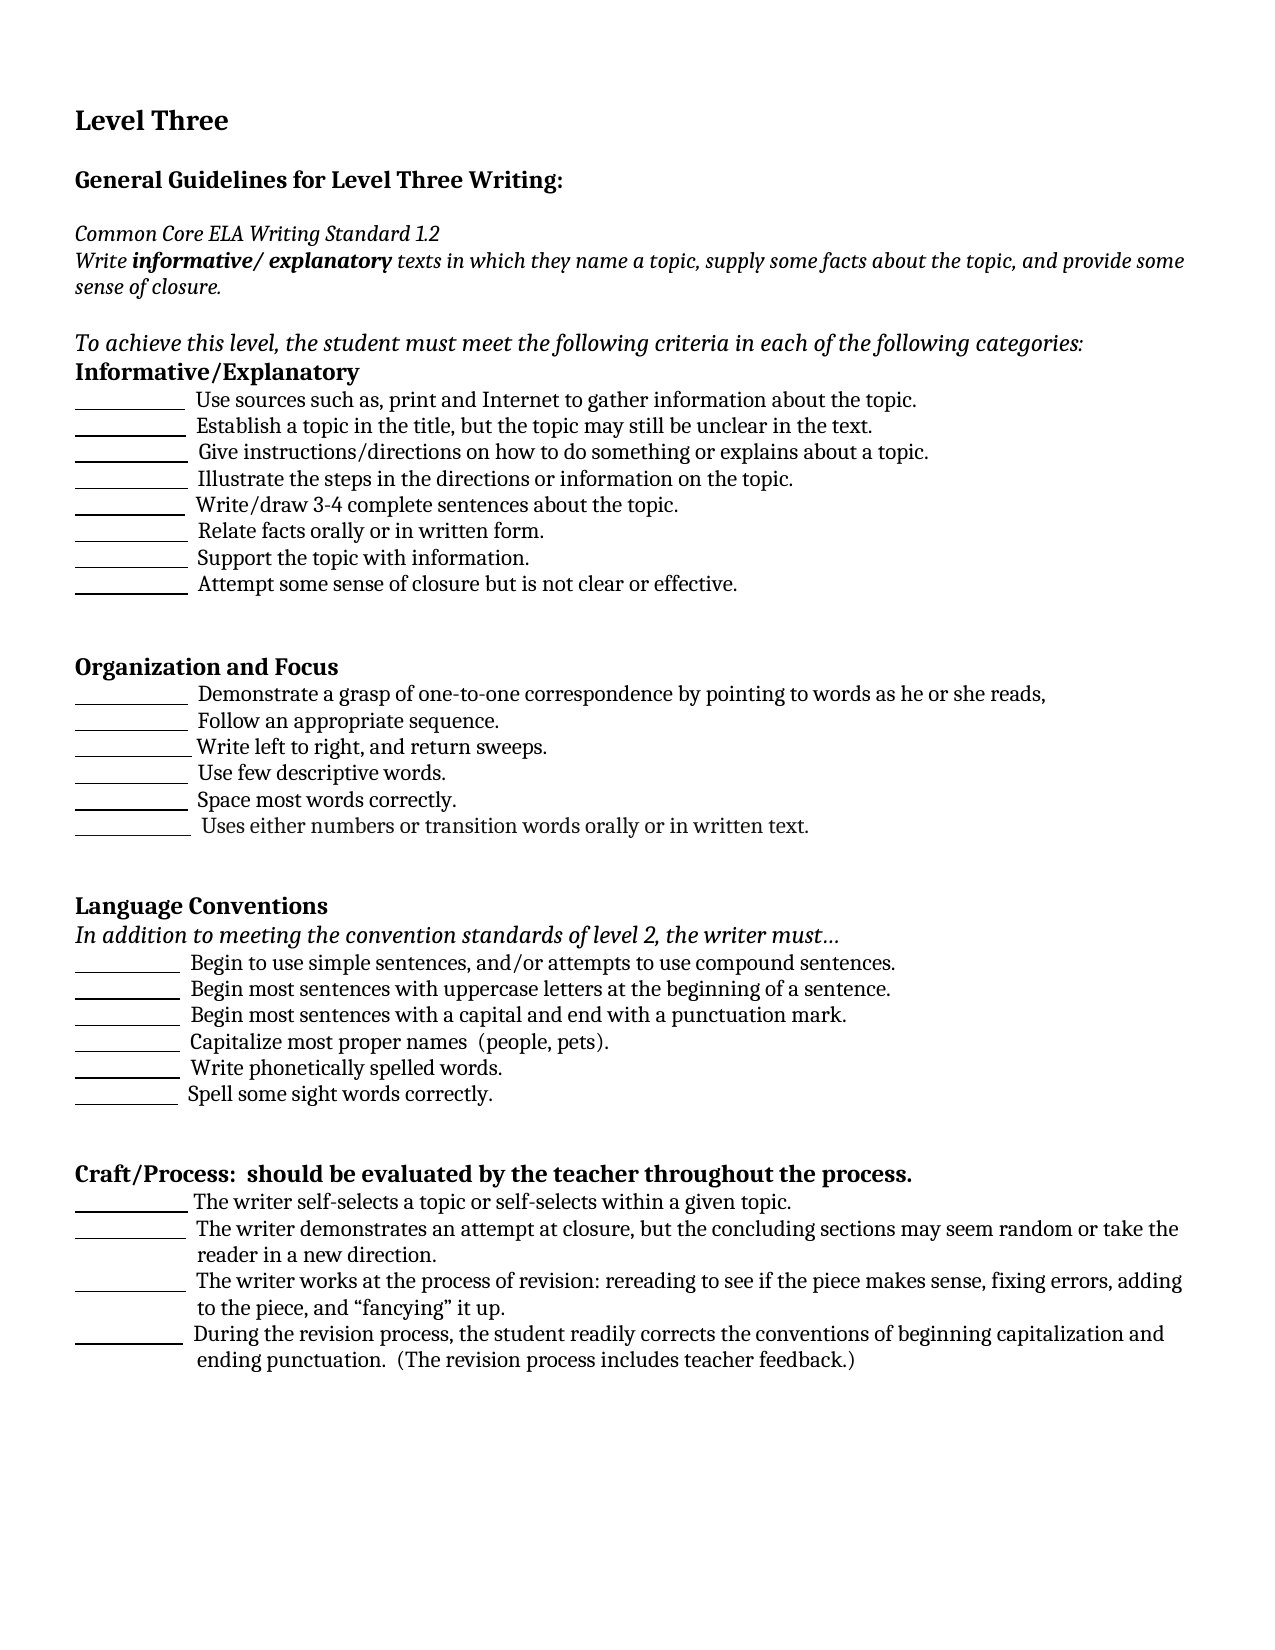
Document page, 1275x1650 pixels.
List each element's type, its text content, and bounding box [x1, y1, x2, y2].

text Give instructions/directions on how to do something or explains about a topic. [75, 439, 1200, 466]
text Illustrate the steps in the directions or information on the topic. [75, 466, 1200, 492]
text Capitalize most proper names (people, pets). [75, 1028, 1200, 1055]
text Uses either numbers or transition words orally or in written text. [75, 813, 1200, 839]
text Common Core ELA Writing Standard 1.2 [75, 221, 1200, 247]
text Attempt some sense of closure but is not clear or effective. [75, 571, 1200, 597]
text The writer demonstrates an attempt at closure, but the concluding sections may seem random or take the reader in a new direction. [75, 1215, 1200, 1268]
text Follow an appropriate sequence. [75, 707, 1200, 734]
text Write phonetically spelled words. [75, 1055, 1200, 1081]
text Spell some sight words correctly. [75, 1081, 1200, 1108]
text Write left to right, and return sweeps. [75, 734, 1200, 760]
text Language Conventions [75, 892, 1200, 921]
text In addition to meeting the convention standards of level 2, the writer must… [75, 921, 1200, 949]
text During the revision process, the student readily corrects the conventions of beginning capitalization and ending punctuation. (The revision process includes teacher feedback.) [75, 1321, 1200, 1373]
text Write informative/ explanatory texts in which they name a topic, supply some facts about the topic, and provide some sense of closure. [75, 247, 1200, 300]
text Space most words correctly. [75, 787, 1200, 813]
text Organization and Focus [75, 652, 1200, 681]
text Support the topic with information. [75, 544, 1200, 571]
text The writer works at the process of revision: rereading to see if the piece makes sense, fixing errors, adding to the piece, and “fancying” it up. [75, 1268, 1200, 1321]
text Informative/Explanatory [75, 358, 1200, 386]
text General Guidelines for Level Three Writing: [75, 166, 1200, 195]
text Begin to use simple sentences, and/or attempts to use compound sentences. [75, 949, 1200, 976]
text Craft/Process: should be evaluated by the teacher throughout the process. [75, 1160, 1200, 1189]
text Use few descriptive words. [75, 760, 1200, 787]
text Write/draw 3-4 complete sentences about the topic. [75, 492, 1200, 518]
text To achieve this level, the student must meet the following criteria in each of the following categories: [75, 329, 1200, 358]
text Level Three [75, 104, 1200, 137]
text Relate facts orally or in written form. [75, 518, 1200, 544]
text Begin most sentences with uppercase letters at the beginning of a sentence. [75, 976, 1200, 1002]
text The writer self-selects a topic or self-selects within a given topic. [75, 1189, 1200, 1215]
text Begin most sentences with a capital and end with a punctuation mark. [75, 1002, 1200, 1028]
text Establish a topic in the title, but the topic may still be unclear in the text. [75, 413, 1200, 439]
text Demonstrate a grasp of one-to-one correspondence by pointing to words as he or she reads, [75, 681, 1200, 707]
text Use sources such as, print and Internet to gather information about the topic. [75, 386, 1200, 413]
